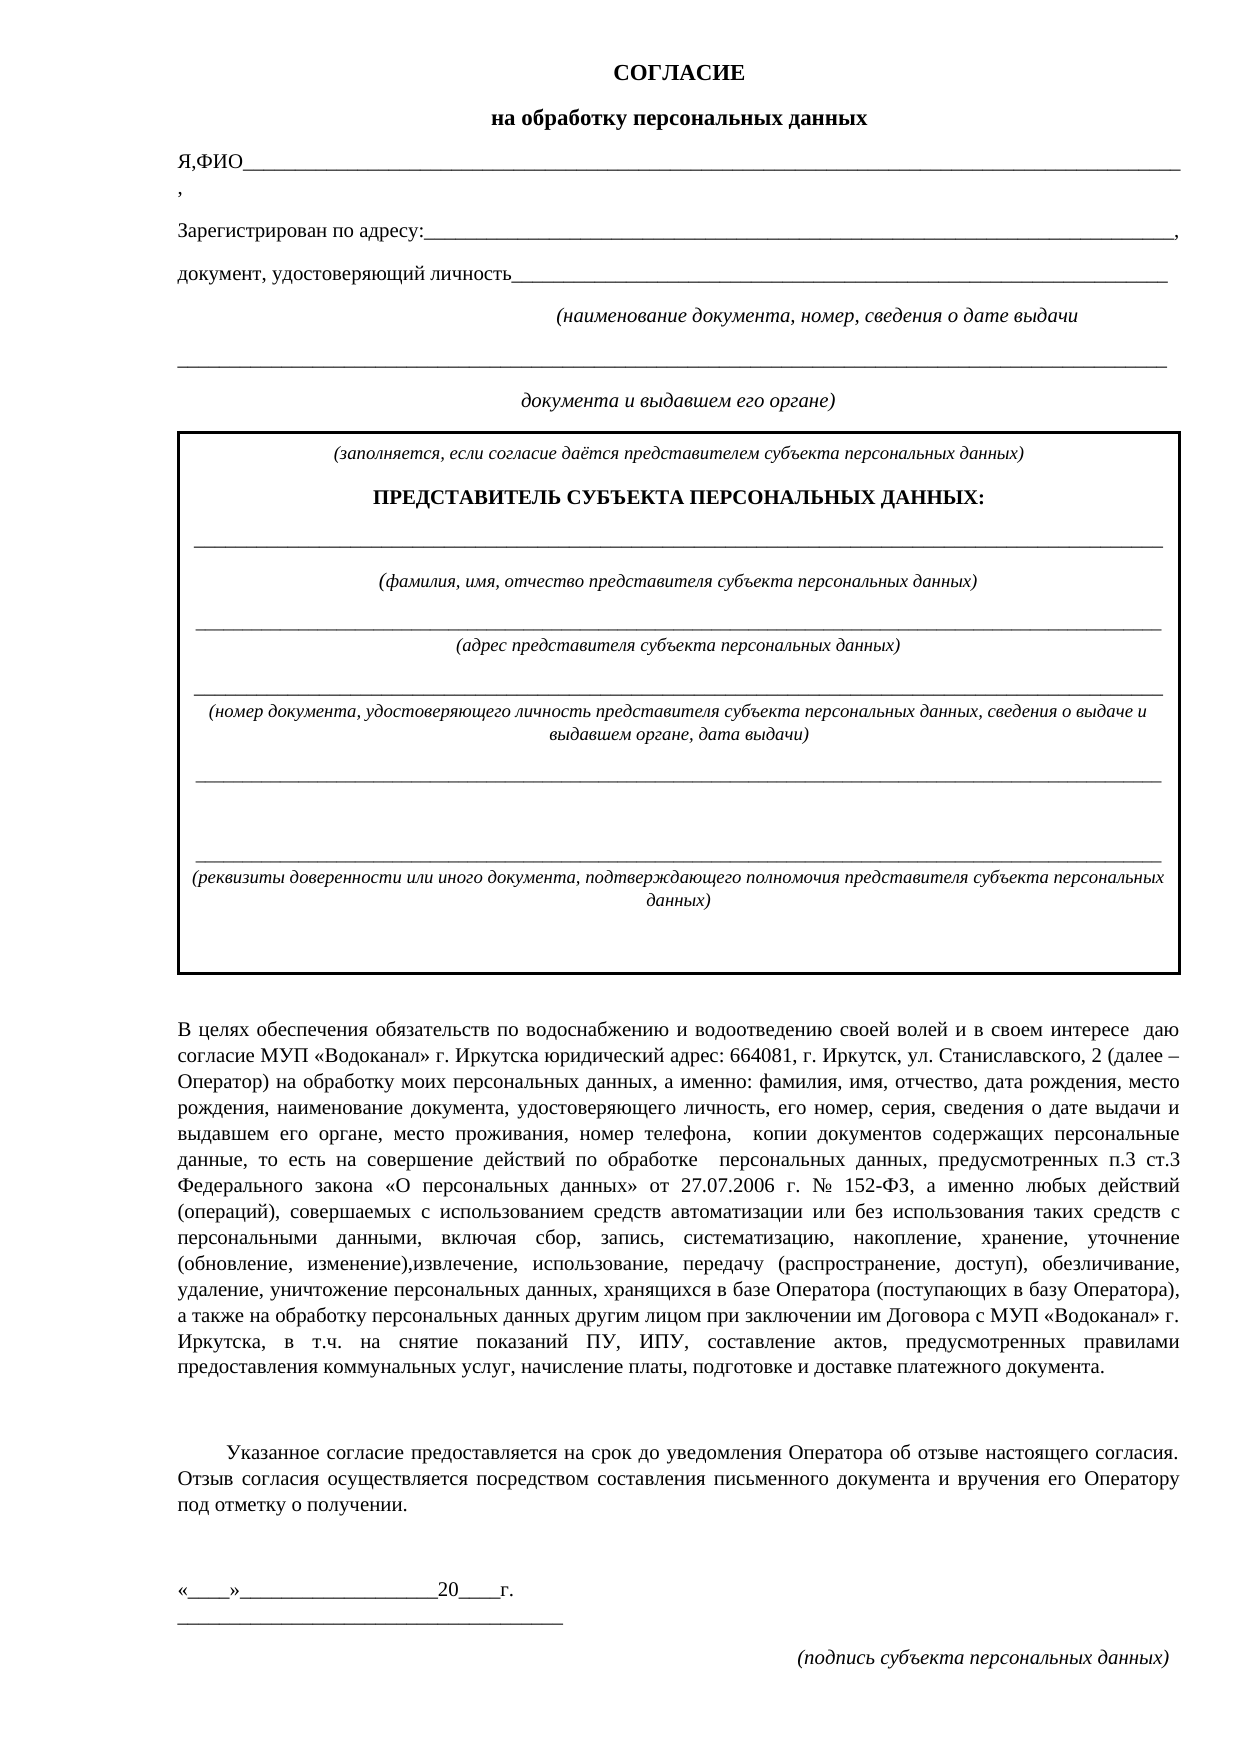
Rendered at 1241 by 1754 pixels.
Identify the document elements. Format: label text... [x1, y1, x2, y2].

text Я,ФИО__________________________________________________________________________________________, [177, 149, 1181, 199]
text _______________________________________________________________________________________________ [177, 346, 1181, 370]
text СОГЛАСИЕ [177, 59, 1181, 85]
text документ, удостоверяющий личность_______________________________________________________________ [177, 260, 1181, 284]
table_header (заполняется, если согласие даётся представителем субъекта персональных данных) ПРЕДСТАВИТЕЛЬ СУБЪЕКТА ПЕРСОНАЛЬНЫХ ДАННЫХ: _____________________________________________________________________________________________ (фамилия, имя, отчество представителя субъекта персональных данных) _______________________________________________________________________________________________________ (адрес представителя субъекта персональных данных) _____________________________________________________________________________________________ (номер документа, удостоверяющего личность представителя субъекта персональных данных, сведения о выдаче и выдавшем органе, дата выдачи) _______________________________________________________________________________________________________ _______________________________________________________________________________________________________ (реквизиты доверенности или иного документа, подтверждающего полномочия представителя субъекта персональных данных) [180, 434, 1178, 972]
text «____»___________________20____г. _____________________________________ [177, 1577, 1181, 1627]
text Зарегистрирован по адресу:________________________________________________________________________, [177, 218, 1181, 242]
text документа и выдавшем его органе) [177, 388, 1181, 412]
text Указанное согласие предоставляется на срок до уведомления Оператора об отзыве настоящего согласия. Отзыв согласия осуществляется посредством составления письменного документа и вручения его Оператору под отметку о получении. [177, 1440, 1181, 1516]
text (подпись субъекта персональных данных) [177, 1645, 1181, 1669]
text на обработку персональных данных [177, 104, 1181, 131]
text В целях обеспечения обязательств по водоснабжению и водоотведению своей волей и в своем интересе даю согласие МУП «Водоканал» г. Иркутска юридический адрес: 664081, г. Иркутск, ул. Станиславского, 2 (далее – Оператор) на обработку моих персональных данных, а именно: фамилия, имя, отчество, дата рождения, место рождения, наименование документа, удостоверяющего личность, его номер, серия, сведения о дате выдачи и выдавшем его органе, место проживания, номер телефона, копии документов содержащих персональные данные, то есть на совершение действий по обработке персональных данных, предусмотренных п.3 ст.3 Федерального закона «О персональных данных» от 27.07.2006 г. № 152-ФЗ, а именно любых действий (операций), совершаемых с использованием средств автоматизации или без использования таких средств с персональными данными, включая сбор, запись, систематизацию, накопление, хранение, уточнение (обновление, изменение),извлечение, использование, передачу (распространение, доступ), обезличивание, удаление, уничтожение персональных данных, хранящихся в базе Оператора (поступающих в базу Оператора), а также на обработку персональных данных другим лицом при заключении им Договора с МУП «Водоканал» г. Иркутска, в т.ч. на снятие показаний ПУ, ИПУ, составление актов, предусмотренных правилами предоставления коммунальных услуг, начисление платы, подготовке и доставке платежного документа. [177, 1017, 1181, 1378]
text (наименование документа, номер, сведения о дате выдачи [177, 303, 1181, 327]
